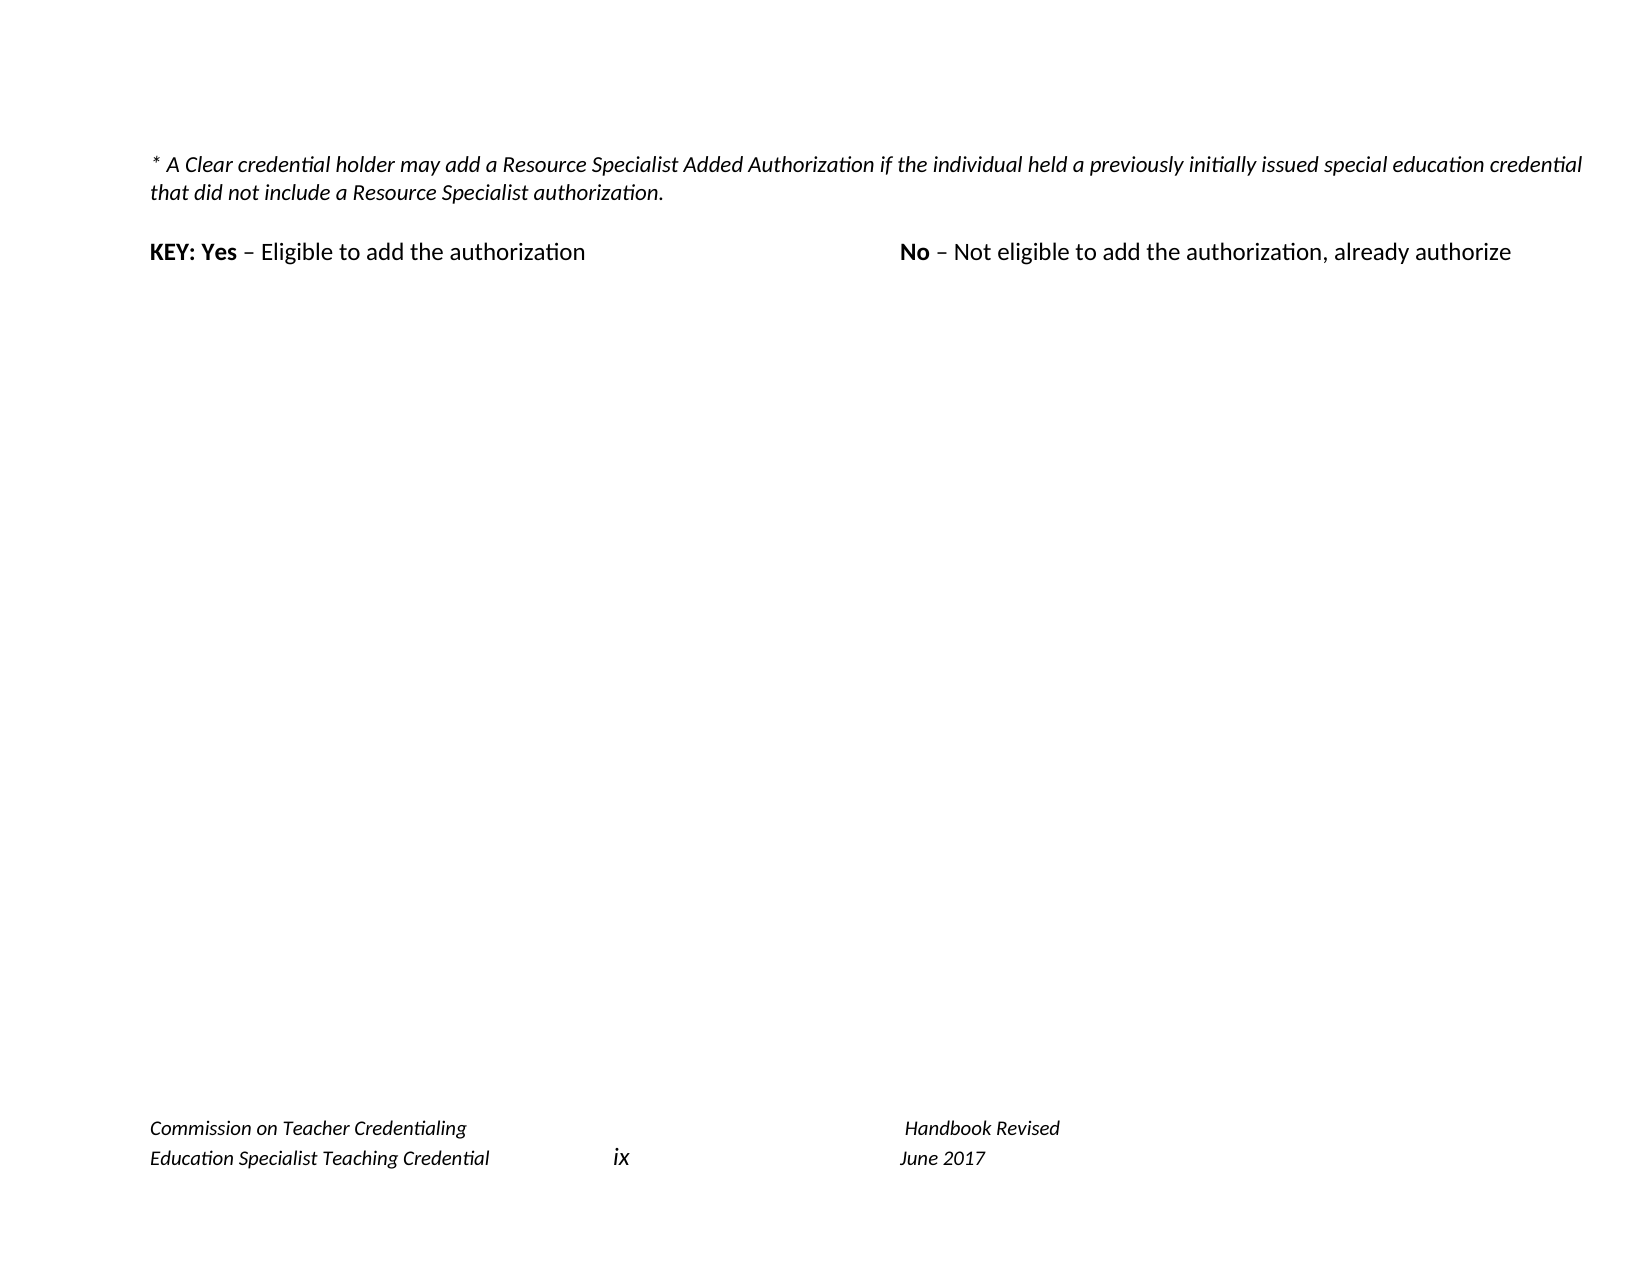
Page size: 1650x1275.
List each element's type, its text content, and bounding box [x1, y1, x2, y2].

text KEY: Yes – Eligible to add the authorization No – Not eligible to add the authorization, already authorize [150, 237, 1594, 267]
text * A Clear credential holder may add a Resource Specialist Added Authorization if the individual held a previously initially issued special education credential that did not include a Resource Specialist authorization. [150, 150, 1594, 206]
